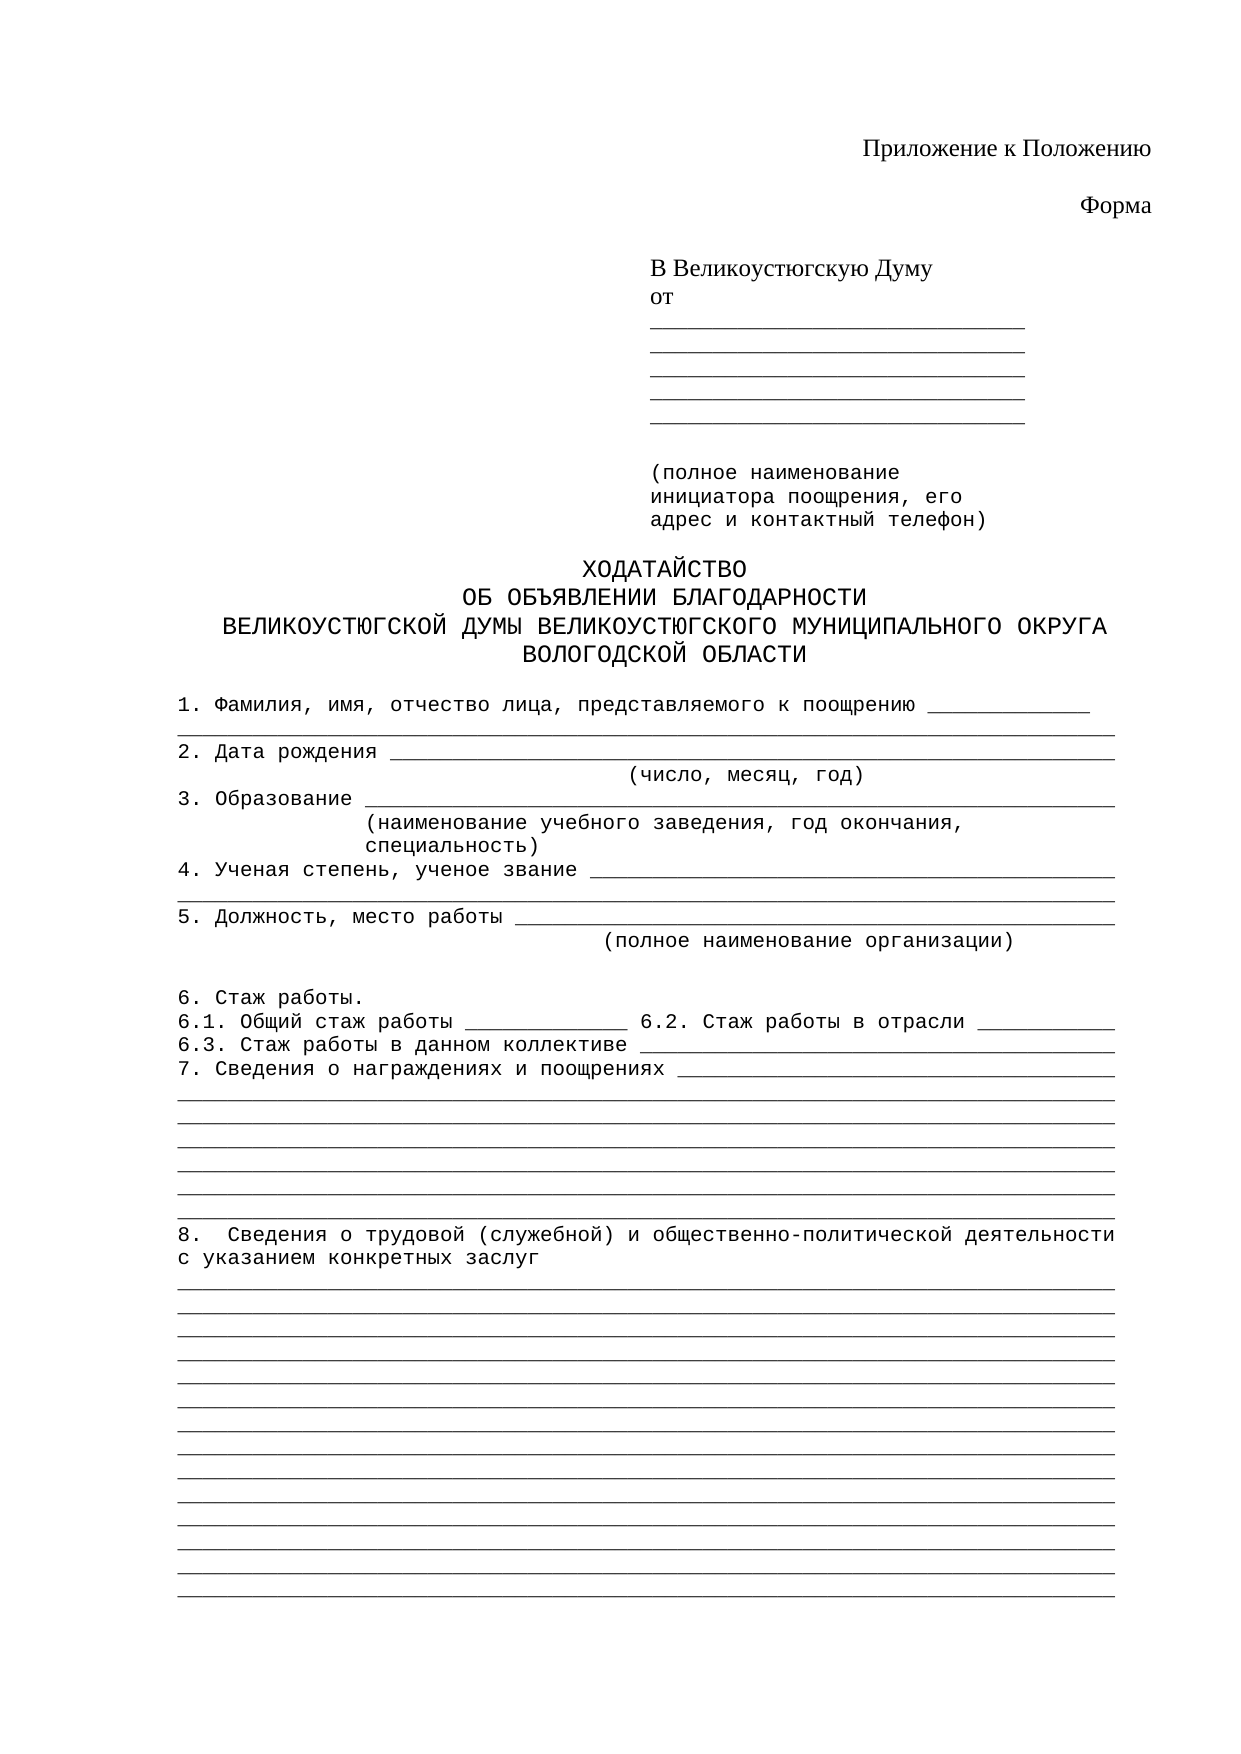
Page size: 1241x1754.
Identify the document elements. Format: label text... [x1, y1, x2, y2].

subtitle ___________________________________________________________________________ [177, 1176, 1152, 1200]
subtitle ХОДАТАЙСТВО [177, 557, 1152, 585]
subtitle ___________________________________________________________________________ [177, 1271, 1152, 1294]
subtitle ______________________________ [650, 334, 1152, 357]
subtitle ___________________________________________________________________________ [177, 1507, 1152, 1531]
subtitle ______________________________ [650, 310, 1152, 334]
subtitle 8. Сведения о трудовой (служебной) и общественно-политической деятельности [177, 1224, 1152, 1247]
subtitle ___________________________________________________________________________ [177, 1129, 1152, 1153]
subtitle (наименование учебного заведения, год окончания, [177, 812, 1152, 835]
text Приложение к Положению [177, 133, 1152, 162]
subtitle ___________________________________________________________________________ [177, 1200, 1152, 1224]
subtitle 6.3. Стаж работы в данном коллективе ______________________________________ [177, 1034, 1152, 1058]
subtitle 6.1. Общий стаж работы _____________ 6.2. Стаж работы в отрасли ___________ [177, 1011, 1152, 1034]
subtitle ___________________________________________________________________________ [177, 1082, 1152, 1105]
subtitle (число, месяц, год) [177, 764, 1152, 788]
subtitle ___________________________________________________________________________ [177, 883, 1152, 906]
text Форма [177, 190, 1152, 219]
subtitle 5. Должность, место работы ________________________________________________ [177, 906, 1152, 930]
subtitle 2. Дата рождения __________________________________________________________ [177, 741, 1152, 764]
subtitle специальность) [177, 835, 1152, 859]
subtitle ___________________________________________________________________________ [177, 717, 1152, 741]
subtitle (полное наименование [650, 428, 1152, 486]
subtitle В Великоустюгскую Думу от [650, 219, 1152, 310]
subtitle 3. Образование ____________________________________________________________ [177, 788, 1152, 812]
subtitle 6. Стаж работы. [177, 987, 1152, 1011]
subtitle ___________________________________________________________________________ [177, 1318, 1152, 1342]
subtitle ___________________________________________________________________________ [177, 1105, 1152, 1129]
subtitle ______________________________ [650, 381, 1152, 405]
subtitle 7. Сведения о награждениях и поощрениях ___________________________________ [177, 1058, 1152, 1082]
subtitle ___________________________________________________________________________ [177, 1413, 1152, 1436]
subtitle ___________________________________________________________________________ [177, 1484, 1152, 1507]
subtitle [177, 1531, 1152, 1555]
subtitle Великоустюгской Думы Великоустюгского муниципального округа [177, 613, 1152, 642]
subtitle 1. Фамилия, имя, отчество лица, представляемого к поощрению _____________ [177, 693, 1152, 717]
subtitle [177, 1578, 1152, 1602]
subtitle (полное наименование организации) [177, 930, 1152, 954]
subtitle с указанием конкретных заслуг [177, 1247, 1152, 1271]
subtitle ___________________________________________________________________________ [177, 1342, 1152, 1366]
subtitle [177, 1555, 1152, 1578]
subtitle ОБ ОБЪЯВЛЕНИИ БЛАГОДАРНОСТИ [177, 585, 1152, 613]
subtitle адрес и контактный телефон) [650, 509, 1152, 533]
subtitle ___________________________________________________________________________ [177, 1389, 1152, 1413]
subtitle ___________________________________________________________________________ [177, 1366, 1152, 1389]
subtitle ___________________________________________________________________________ [177, 1294, 1152, 1318]
subtitle ___________________________________________________________________________ [177, 1460, 1152, 1484]
subtitle ___________________________________________________________________________ [177, 1436, 1152, 1460]
subtitle ___________________________________________________________________________ [177, 1153, 1152, 1176]
subtitle ______________________________ [650, 405, 1152, 428]
subtitle 4. Ученая степень, ученое звание __________________________________________ [177, 859, 1152, 883]
subtitle инициатора поощрения, его [650, 486, 1152, 509]
subtitle Вологодской области [177, 642, 1152, 670]
subtitle ______________________________ [650, 357, 1152, 381]
